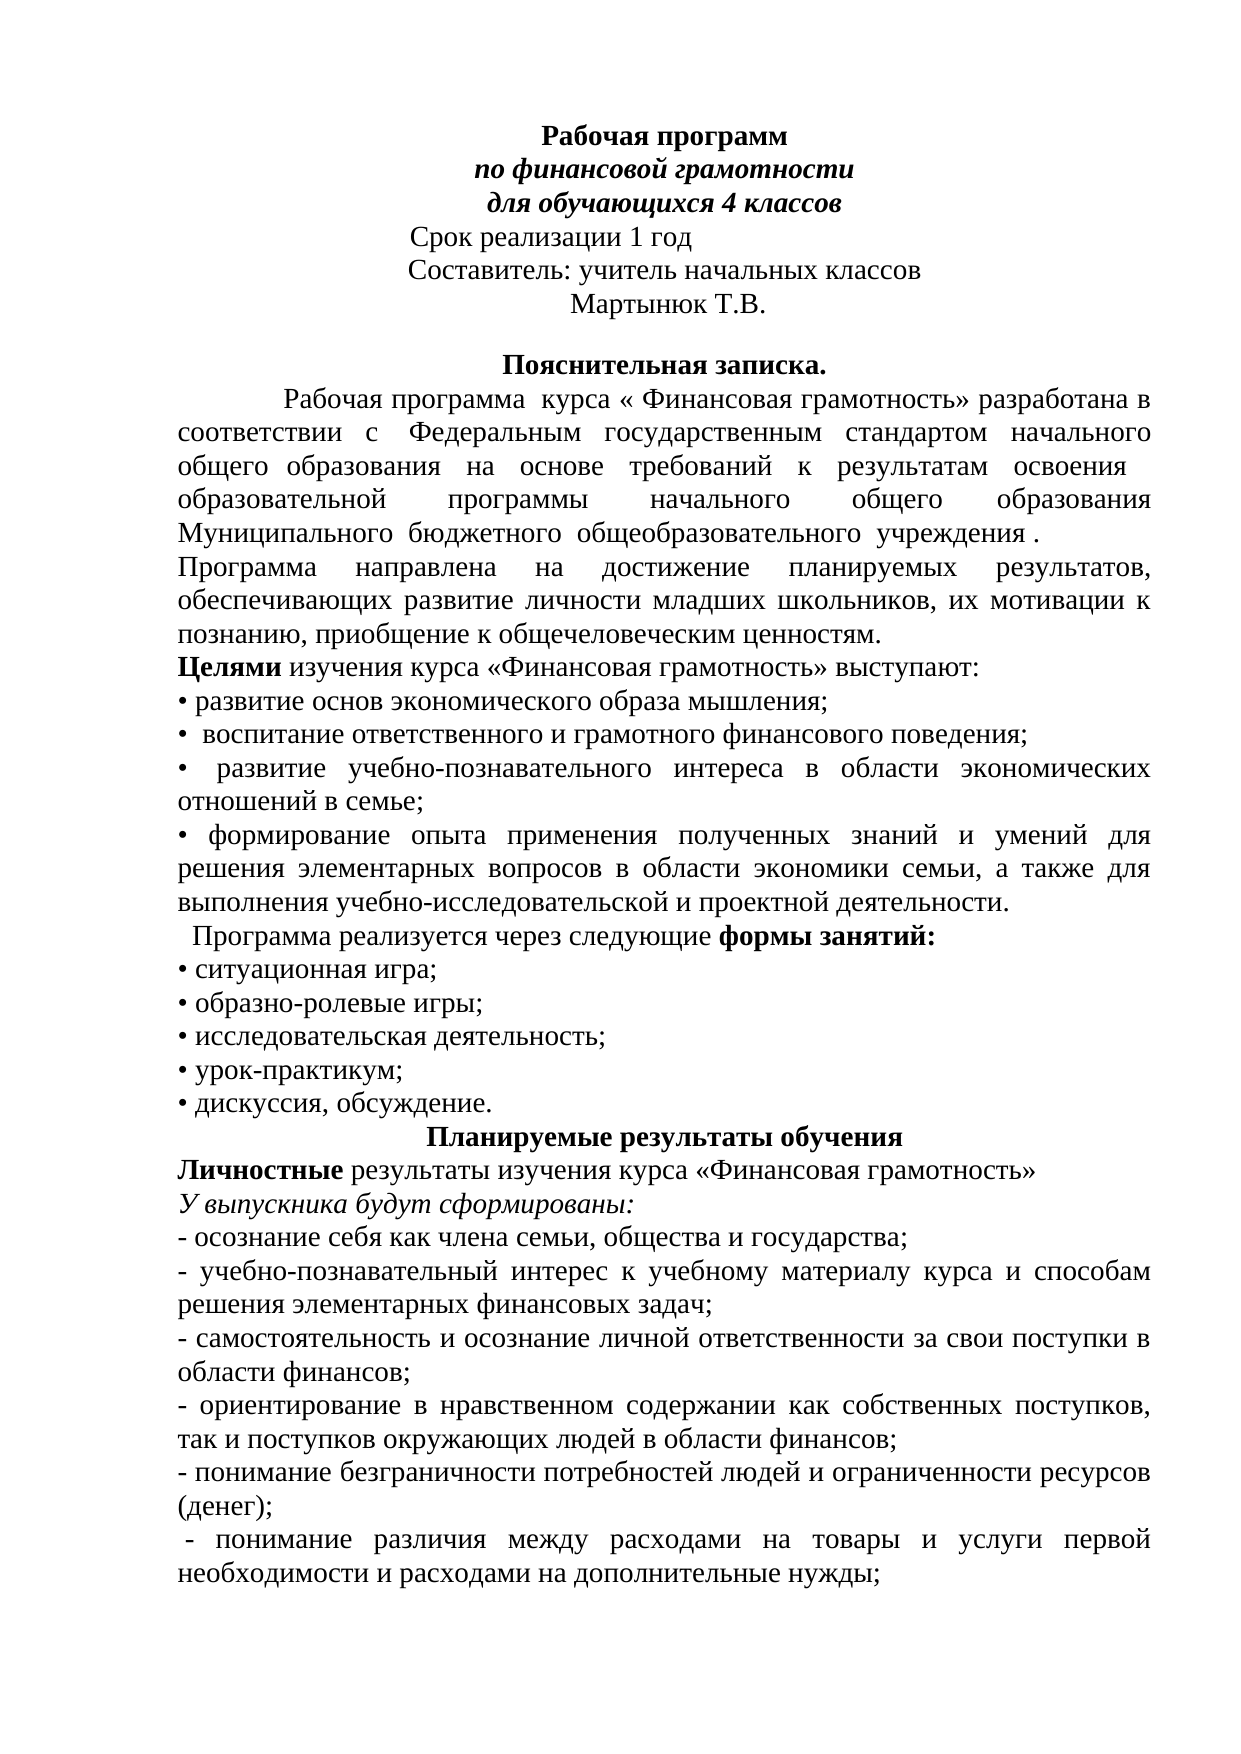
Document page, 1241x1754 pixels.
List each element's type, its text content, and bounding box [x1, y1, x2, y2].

text • ситуационная игра; [177, 951, 1152, 985]
text - понимание безграничности потребностей людей и ограниченности ресурсов (денег); [177, 1454, 1152, 1521]
text У выпускника будут сформированы: [177, 1186, 1152, 1219]
text • развитие основ экономического образа мышления; [177, 683, 1152, 716]
text Рабочая программ [177, 118, 1152, 152]
text • исследовательская деятельность; [177, 1018, 1152, 1052]
text - осознание себя как члена семьи, общества и государства; [177, 1219, 1152, 1253]
text Целями изучения курса «Финансовая грамотность» выступают: [177, 649, 1152, 683]
text Программа реализуется через следующие формы занятий: [177, 918, 1152, 951]
text • урок-практикум; [177, 1052, 1152, 1085]
text - учебно-познавательный интерес к учебному материалу курса и способам решения элементарных финансовых задач; [177, 1253, 1152, 1320]
text • воспитание ответственного и грамотного финансового поведения; [177, 716, 1152, 750]
text - самостоятельность и осознание личной ответственности за свои поступки в области финансов; [177, 1320, 1152, 1387]
text по финансовой грамотности [177, 152, 1152, 185]
text • развитие учебно-познавательного интереса в области экономических отношений в семье; [177, 750, 1152, 817]
text • образно-ролевые игры; [177, 985, 1152, 1018]
text Пояснительная записка. [177, 347, 1152, 381]
text Личностные результаты изучения курса «Финансовая грамотность» [177, 1152, 1152, 1186]
text для обучающихся 4 классов [177, 185, 1152, 219]
text Срок реализации 1 год [271, 219, 1152, 252]
text Составитель: учитель начальных классов [177, 252, 1152, 286]
text Программа направлена на достижение планируемых результатов, обеспечивающих развитие личности младших школьников, их мотивации к познанию, приобщение к общечеловеческим ценностям. [177, 549, 1152, 649]
text - ориентирование в нравственном содержании как собственных поступков, так и поступков окружающих людей в области финансов; [177, 1387, 1152, 1454]
text Планируемые результаты обучения [177, 1119, 1152, 1152]
text • дискуссия, обсуждение. [177, 1085, 1152, 1119]
text Рабочая программа курса « Финансовая грамотность» разработана в соответствии с Федеральным государственным стандартом начального общего образования на основе требований к результатам освоения образовательной программы начального общего образования Муниципального бюджетного общеобразовательного учреждения . [177, 381, 1152, 549]
text • формирование опыта применения полученных знаний и умений для решения элементарных вопросов в области экономики семьи, а также для выполнения учебно-исследовательской и проектной деятельности. [177, 817, 1152, 918]
text - понимание различия между расходами на товары и услуги первой необходимости и расходами на дополнительные нужды; [177, 1521, 1152, 1588]
text Мартынюк Т.В. [177, 286, 1152, 319]
